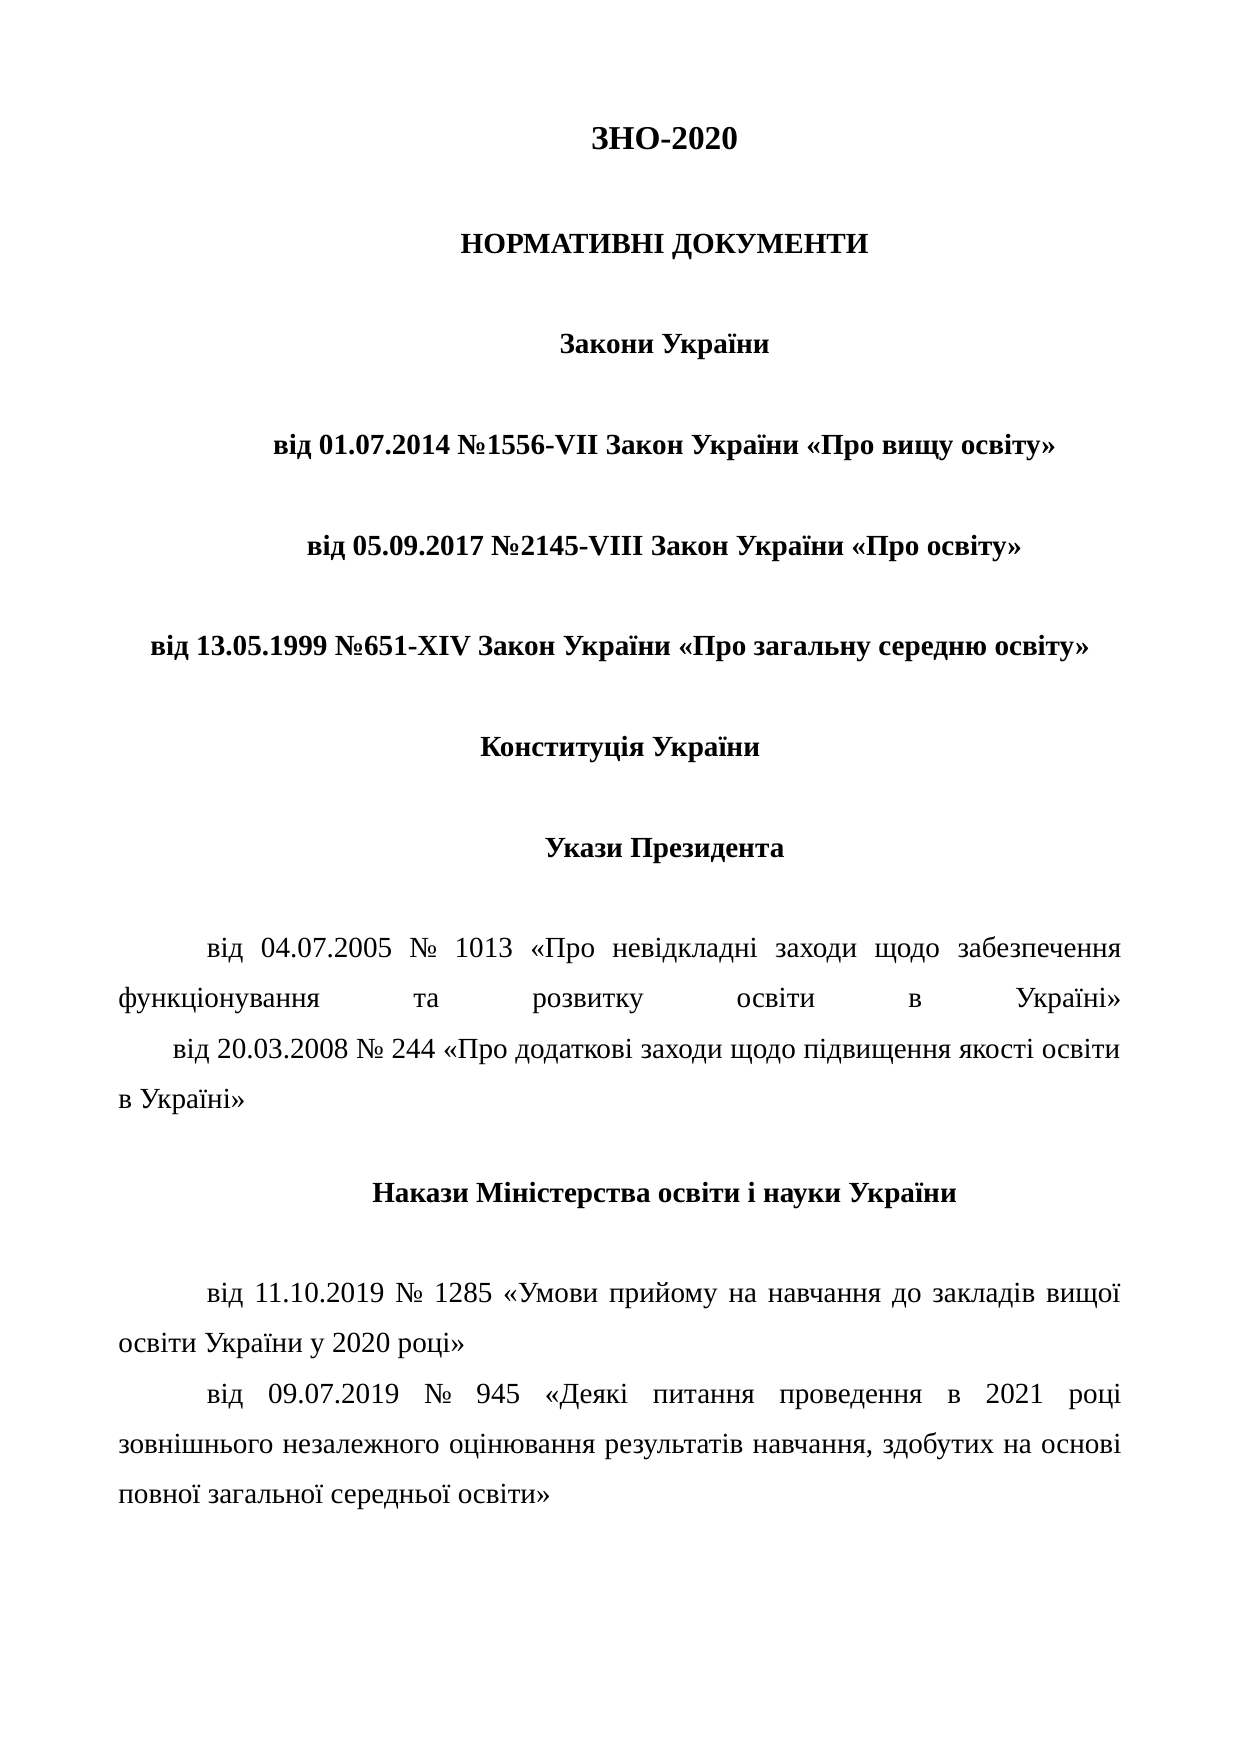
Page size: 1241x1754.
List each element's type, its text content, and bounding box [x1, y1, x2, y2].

text Накази Міністерства освіти і науки України [118, 1175, 1122, 1208]
text від 09.07.2019 № 945 «Деякі питання проведення в 2021 році зовнішнього незалежного оцінювання результатів навчання, здобутих на основі повної загальної середньої освіти» [118, 1376, 1122, 1510]
text від 01.07.2014 №1556-VII Закон України «Про вищу освіту» [118, 427, 1122, 461]
text від 05.09.2017 №2145-VIIІ Закон України «Про освіту» від 13.05.1999 №651-XIV Закон України «Про загальну середню освіту» Конституція України [118, 528, 1122, 763]
text від 11.10.2019 № 1285 «Умови прийому на навчання до закладів вищої освіти України у 2020 році» [118, 1275, 1122, 1359]
text НОРМАТИВНІ ДОКУМЕНТИ [118, 226, 1122, 259]
text Укази Президента [118, 830, 1122, 863]
text ЗНО-2020 [118, 118, 1122, 156]
text від 04.07.2005 № 1013 «Про невідкладні заходи щодо забезпечення функціонування та розвитку освіти в Україні» від 20.03.2008 № 244 «Про додаткові заходи щодо підвищення якості освіти в Україні» [118, 930, 1122, 1115]
text Закони України [118, 327, 1122, 360]
